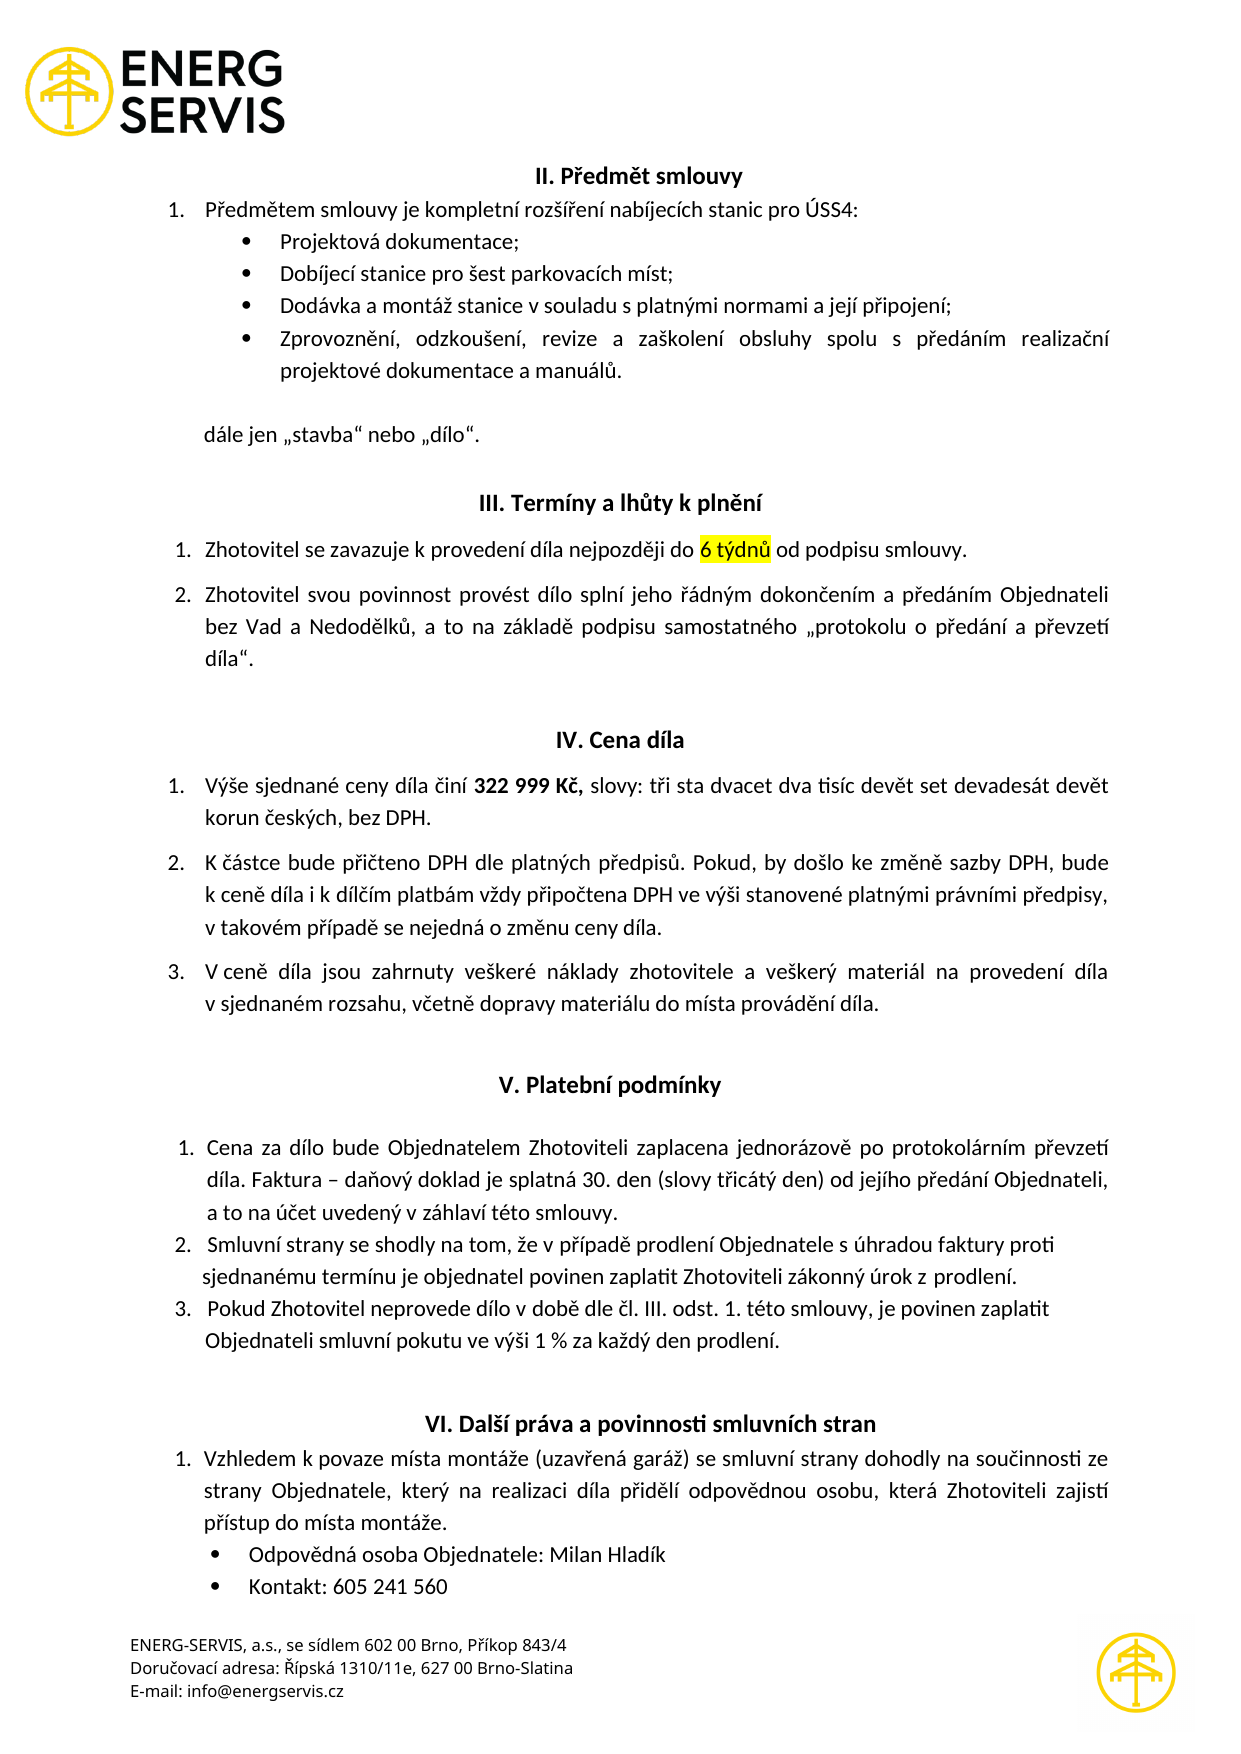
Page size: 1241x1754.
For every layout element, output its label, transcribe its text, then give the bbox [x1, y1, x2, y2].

text 2. Smluvní strany se shodly na tom, že v případě prodlení Objednatele s úhradou faktury proti [130, 1230, 1110, 1258]
text V. Platební podmínky [499, 1034, 1110, 1100]
list Dobíjecí stanice pro šest parkovacích míst; [242, 259, 1110, 287]
list Vzhledem k povaze místa montáže (uzavřená garáž) se smluvní strany dohodly na součinnosti ze strany Objednatele, který na realizaci díla přidělí odpovědnou osobu, která Zhotoviteli zajistí přístup do místa montáže. [174, 1444, 1110, 1536]
list Zhotovitel se zavazuje k provedení díla nejpozději do 6 týdnů od podpisu smlouvy. [771, 535, 1110, 563]
list Předmětem smlouvy je kompletní rozšíření nabíjecích stanic pro ÚSS4: [167, 195, 1110, 223]
list Cena za dílo bude Objednatelem Zhotoviteli zaplacena jednorázově po protokolárním převzetí díla. Faktura – daňový doklad je splatná 30. den (slovy třicátý den) od jejího předání Objednateli, a to na účet uvedený v záhlaví této smlouvy. [177, 1133, 1110, 1226]
text IV. Cena díla [130, 689, 1110, 754]
list Dodávka a montáž stanice v souladu s platnými normami a její připojení; [242, 292, 1110, 320]
list Zhotovitel svou povinnost provést dílo splní jeho řádným dokončením a předáním Objednateli bez Vad a Nedodělků, a to na základě podpisu samostatného „protokolu o předání a převzetí díla“. [174, 580, 1110, 672]
list Projektová dokumentace; [242, 227, 1110, 255]
picture [0, 19, 317, 165]
list Výše sjednané ceny díla činí 322 999 Kč, slovy: tři sta dvacet dva tisíc devět set devadesát devět korun českých, bez DPH. [167, 771, 1110, 832]
list Odpovědná osoba Objednatele: Milan Hladík [211, 1540, 1110, 1568]
text VI. Další práva a povinnosti smluvních stran [425, 1409, 1110, 1439]
list Kontakt: 605 241 560 [211, 1572, 1110, 1600]
text III. Termíny a lhůty k plnění [130, 453, 1110, 518]
text Objednateli smluvní pokutu ve výši 1 % za každý den prodlení. [205, 1326, 1110, 1354]
text dále jen „stavba“ nebo „dílo“. [130, 420, 1110, 448]
list Zhotovitel se zavazuje k provedení díla nejpozději do 6 týdnů od podpisu smlouvy. [174, 535, 700, 563]
list K částce bude přičteno DPH dle platných předpisů. Pokud, by došlo ke změně sazby DPH, bude k ceně díla i k dílčím platbám vždy připočtena DPH ve výši stanovené platnými právními předpisy, v takovém případě se nejedná o změnu ceny díla. [167, 848, 1110, 941]
text sjednanému termínu je objednatel povinen zaplatit Zhotoviteli zákonný úrok z prodlení. [130, 1262, 1110, 1290]
list II. Předmět smlouvy [167, 160, 1110, 191]
picture [1077, 1614, 1195, 1732]
list V ceně díla jsou zahrnuty veškeré náklady zhotovitele a veškerý materiál na provedení díla v sjednaném rozsahu, včetně dopravy materiálu do místa provádění díla. [167, 957, 1110, 1017]
text 3. Pokud Zhotovitel neprovede dílo v době dle čl. III. odst. 1. této smlouvy, je povinen zaplatit [130, 1294, 1110, 1322]
list Zprovoznění, odzkoušení, revize a zaškolení obsluhy spolu s předáním realizační projektové dokumentace a manuálů. [242, 324, 1110, 384]
